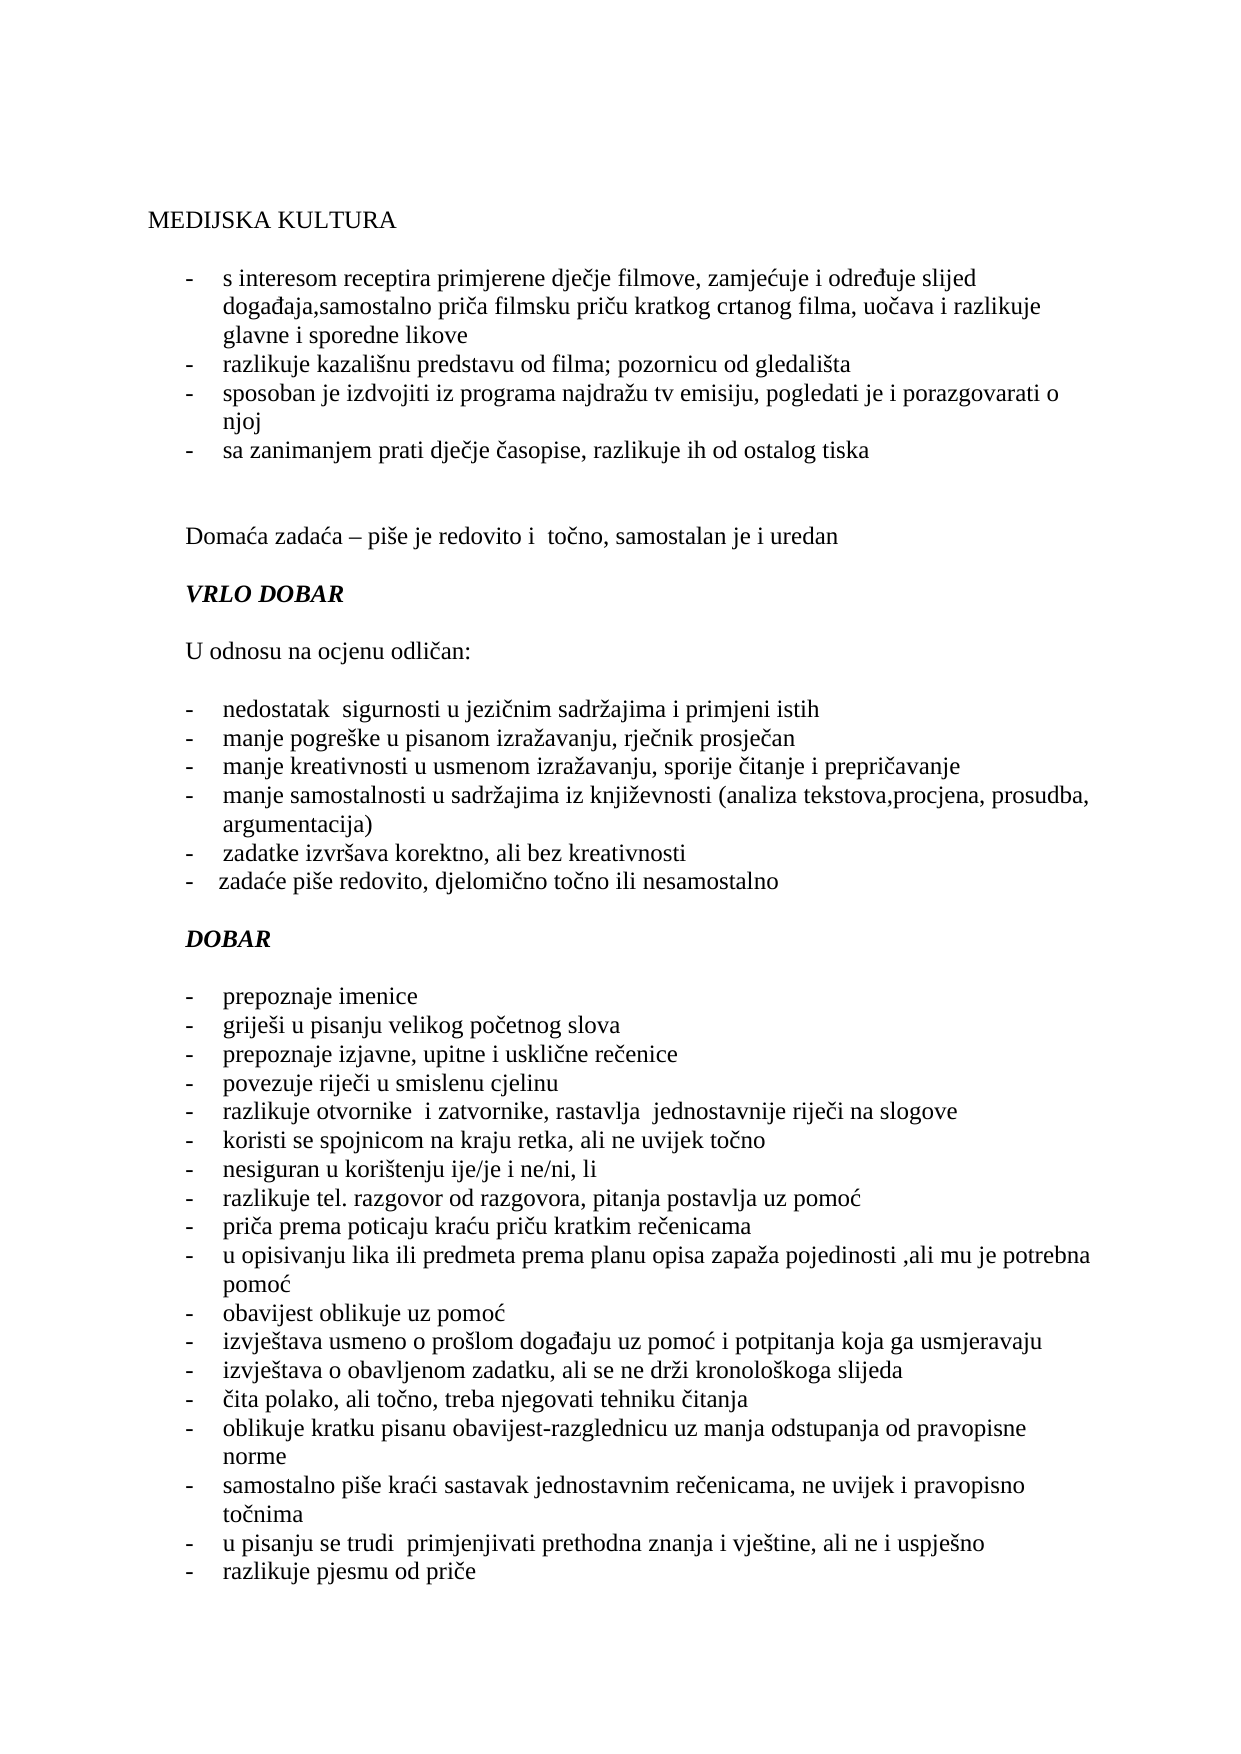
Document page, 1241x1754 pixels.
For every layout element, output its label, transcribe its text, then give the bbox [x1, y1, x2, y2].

text U odnosu na ocjenu odličan: [185, 636, 1093, 665]
list griješi u pisanju velikog početnog slova [185, 1010, 1093, 1039]
text - zadaće piše redovito, djelomično točno ili nesamostalno [185, 866, 1093, 895]
list razlikuje kazališnu predstavu od filma; pozornicu od gledališta [185, 349, 1093, 378]
list razlikuje pjesmu od priče [185, 1556, 1093, 1585]
list prepoznaje izjavne, upitne i usklične rečenice [185, 1039, 1093, 1068]
text DOBAR [185, 924, 1093, 953]
list razlikuje tel. razgovor od razgovora, pitanja postavlja uz pomoć [185, 1183, 1093, 1211]
list čita polako, ali točno, treba njegovati tehniku čitanja [185, 1384, 1093, 1413]
list samostalno piše kraći sastavak jednostavnim rečenicama, ne uvijek i pravopisno točnima [185, 1470, 1093, 1528]
list u opisivanju lika ili predmeta prema planu opisa zapaža pojedinosti ,ali mu je potrebna pomoć [185, 1240, 1093, 1298]
text Domaća zadaća – piše je redovito i točno, samostalan je i uredan [185, 521, 1093, 550]
list povezuje riječi u smislenu cjelinu [185, 1068, 1093, 1096]
list izvještava usmeno o prošlom događaju uz pomoć i potpitanja koja ga usmjeravaju [185, 1326, 1093, 1355]
list obavijest oblikuje uz pomoć [185, 1298, 1093, 1326]
list oblikuje kratku pisanu obavijest-razglednicu uz manja odstupanja od pravopisne norme [185, 1413, 1093, 1470]
list u pisanju se trudi primjenjivati prethodna znanja i vještine, ali ne i uspješno [185, 1528, 1093, 1556]
list manje pogreške u pisanom izražavanju, rječnik prosječan [185, 723, 1093, 751]
list nedostatak sigurnosti u jezičnim sadržajima i primjeni istih [185, 694, 1093, 723]
list izvještava o obavljenom zadatku, ali se ne drži kronološkoga slijeda [185, 1355, 1093, 1384]
list sposoban je izdvojiti iz programa najdražu tv emisiju, pogledati je i porazgovarati o njoj [185, 378, 1093, 435]
list prepoznaje imenice [185, 981, 1093, 1010]
list koristi se spojnicom na kraju retka, ali ne uvijek točno [185, 1125, 1093, 1154]
list razlikuje otvornike i zatvornike, rastavlja jednostavnije riječi na slogove [185, 1096, 1093, 1125]
list s interesom receptira primjerene dječje filmove, zamjećuje i određuje slijed događaja,samostalno priča filmsku priču kratkog crtanog filma, uočava i razlikuje glavne i sporedne likove [185, 263, 1093, 349]
list priča prema poticaju kraću priču kratkim rečenicama [185, 1211, 1093, 1240]
text VRLO DOBAR [185, 579, 1093, 608]
list sa zanimanjem prati dječje časopise, razlikuje ih od ostalog tiska [185, 435, 1093, 464]
list manje kreativnosti u usmenom izražavanju, sporije čitanje i prepričavanje [185, 751, 1093, 780]
list nesiguran u korištenju ije/je i ne/ni, li [185, 1154, 1093, 1183]
list manje samostalnosti u sadržajima iz književnosti (analiza tekstova,procjena, prosudba, argumentacija) [185, 780, 1093, 838]
text MEDIJSKA KULTURA [148, 205, 1093, 234]
list zadatke izvršava korektno, ali bez kreativnosti [185, 838, 1093, 866]
